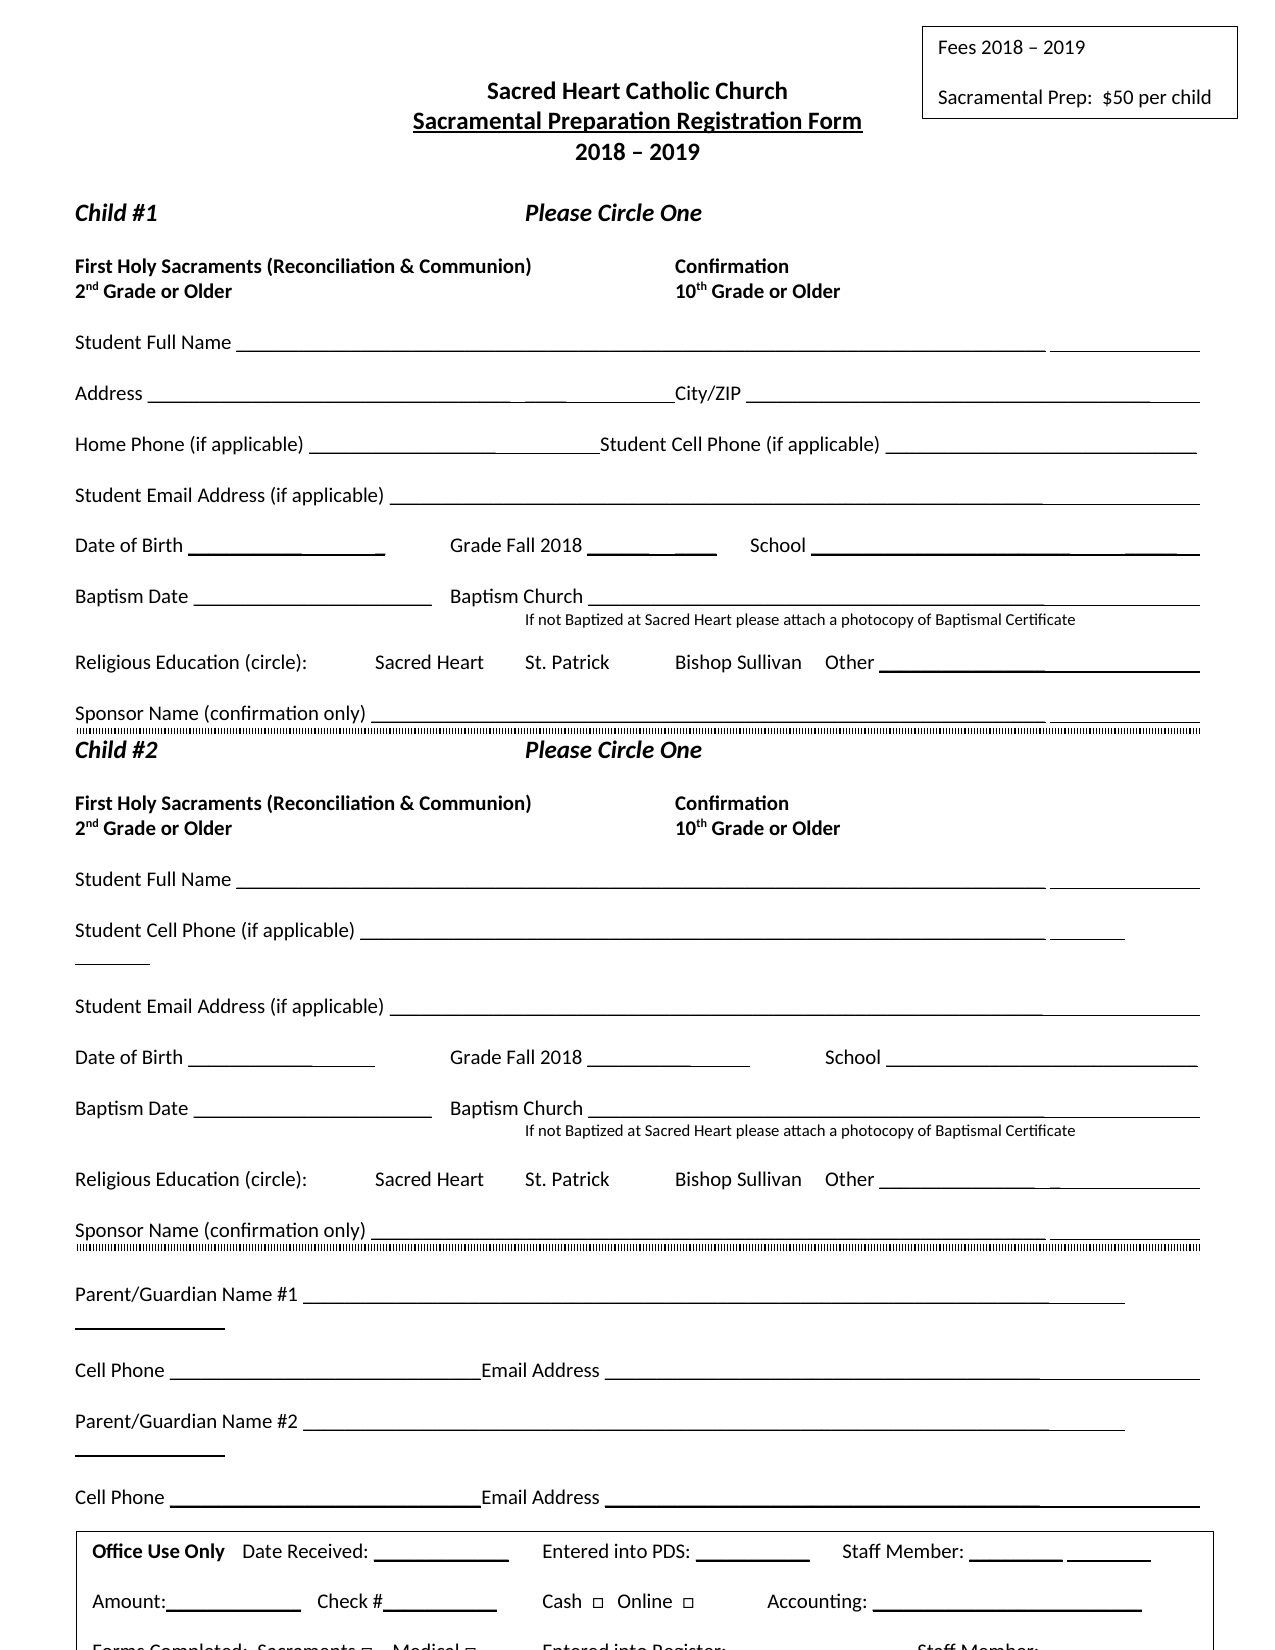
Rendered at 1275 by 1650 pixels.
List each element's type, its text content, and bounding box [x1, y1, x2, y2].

text Sacramental Preparation Registration Form [75, 106, 1200, 136]
text Child #2 Please Circle One [75, 734, 1200, 764]
text Student Full Name ______________________________________________________________________________ [75, 329, 1200, 355]
text Sacred Heart Catholic Church [75, 75, 922, 106]
text If not Baptized at Sacred Heart please attach a photocopy of Baptismal Certificate [75, 1120, 1200, 1141]
text Cell Phone ______________________________Email Address __________________________________________ [75, 1484, 1200, 1510]
text Cell Phone ______________________________Email Address __________________________________________ [75, 1357, 1200, 1383]
text Sponsor Name (confirmation only) _________________________________________________________________ [75, 1217, 1200, 1251]
text Religious Education (circle): Sacred Heart St. Patrick Bishop Sullivan Other ________________ [75, 649, 1200, 675]
text Baptism Date _______________________ Baptism Church ____________________________________________ [75, 583, 1200, 609]
text Student Email Address (if applicable) _______________________________________________________________ [75, 993, 1200, 1019]
text Child #1 Please Circle One [75, 197, 1200, 228]
text Student Email Address (if applicable) _______________________________________________________________ [75, 482, 1200, 507]
text Address ___________________________________ ____ City/ZIP _______________________________________ [75, 380, 1200, 406]
text Baptism Date _______________________ Baptism Church ____________________________________________ [75, 1095, 1200, 1120]
text Date of Birth ___________ _ Grade Fall 2018 ______ ____ School _________________________ _____ [75, 533, 1200, 558]
text Student Full Name ______________________________________________________________________________ [75, 866, 1200, 892]
text 2018 – 2019 [75, 136, 1200, 167]
text Home Phone (if applicable) __________________ Student Cell Phone (if applicable) ______________________________ [75, 431, 1200, 456]
text Student Cell Phone (if applicable) __________________________________________________________________ [75, 917, 1200, 968]
text If not Baptized at Sacred Heart please attach a photocopy of Baptismal Certificate [75, 609, 1200, 629]
text Date of Birth ____________ Grade Fall 2018 __________ School ______________________________ [75, 1044, 1200, 1069]
text 2nd Grade or Older 10th Grade or Older [75, 278, 1200, 304]
text 2nd Grade or Older 10th Grade or Older [75, 815, 1200, 841]
text First Holy Sacraments (Reconciliation & Communion) Confirmation [75, 253, 1200, 278]
text Sponsor Name (confirmation only) _________________________________________________________________ [75, 700, 1200, 734]
text Parent/Guardian Name #2 ________________________________________________________________________ [75, 1408, 1200, 1459]
text Religious Education (circle): Sacred Heart St. Patrick Bishop Sullivan Other _______________ _ [75, 1166, 1200, 1192]
text First Holy Sacraments (Reconciliation & Communion) Confirmation [75, 790, 1200, 815]
text Parent/Guardian Name #1 ________________________________________________________________________ [75, 1281, 1200, 1332]
